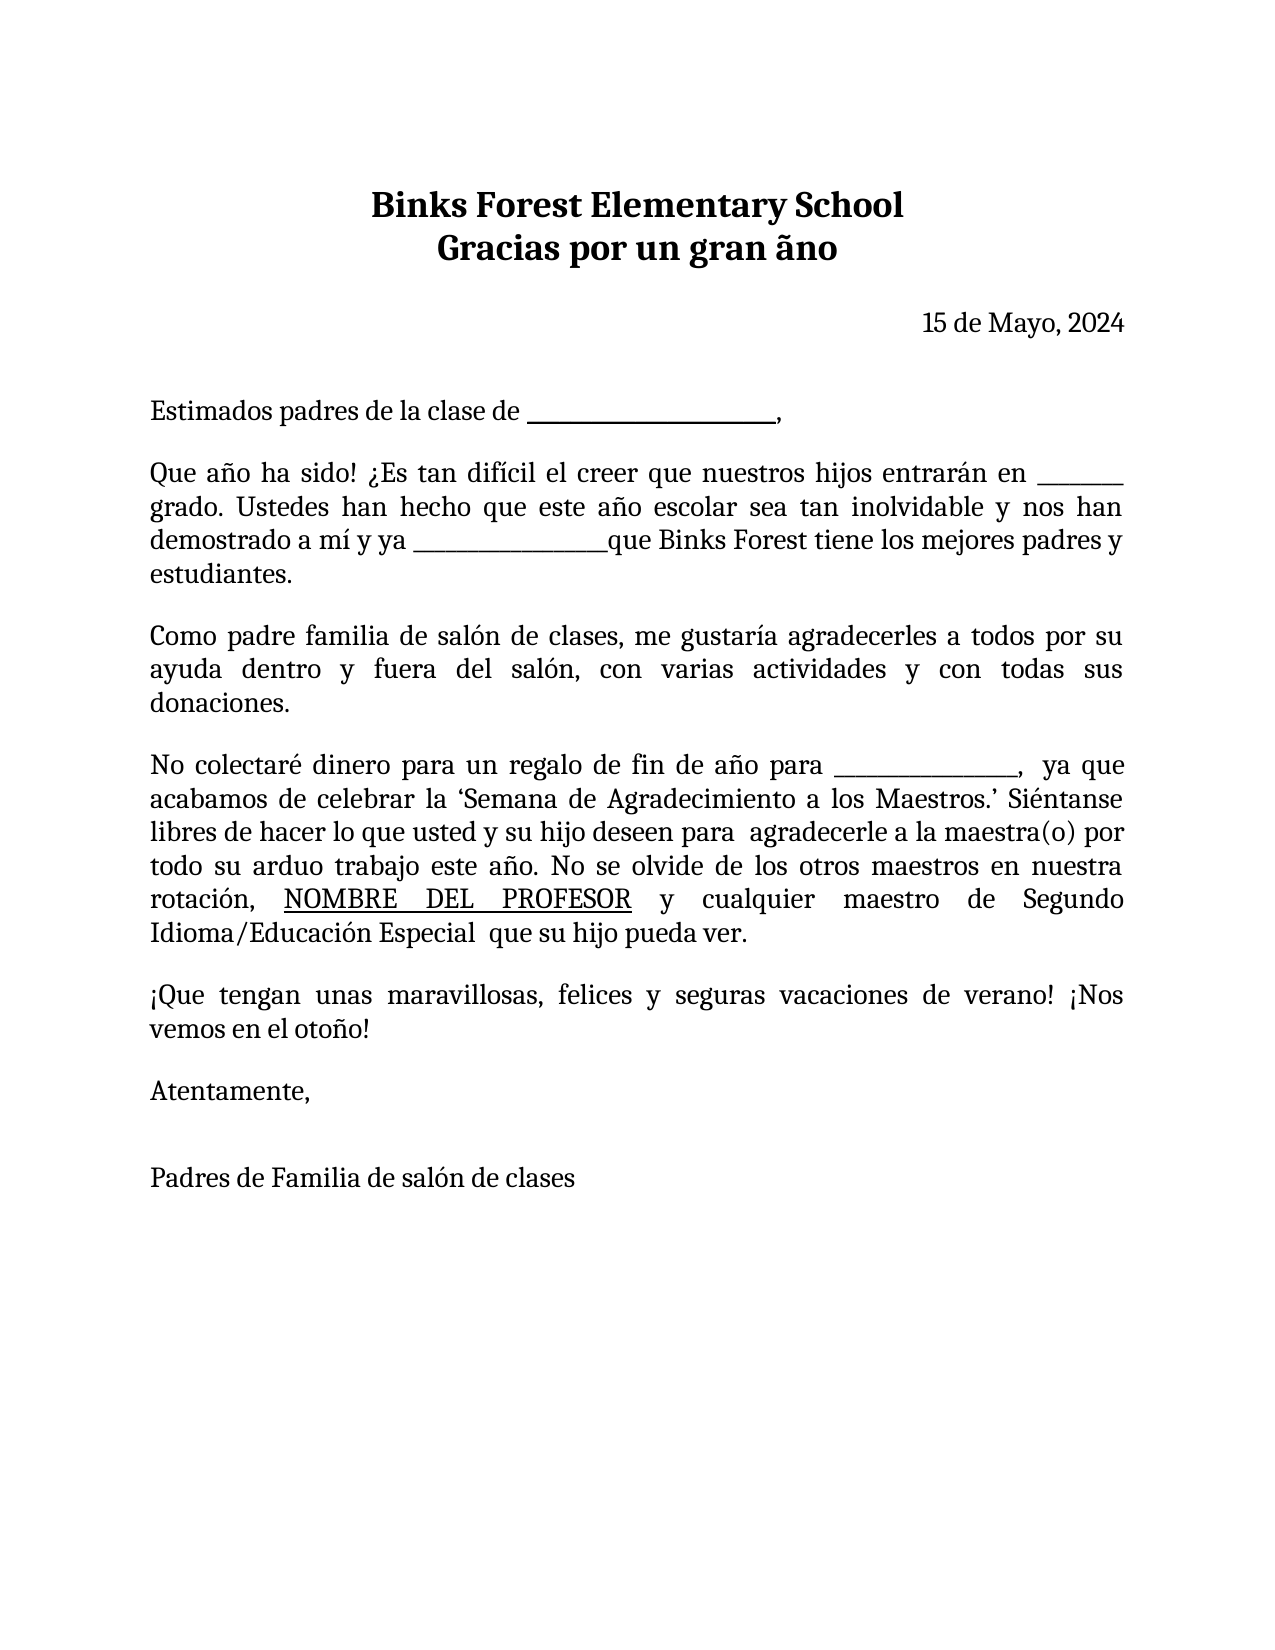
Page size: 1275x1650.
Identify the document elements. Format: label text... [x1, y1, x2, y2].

text 15 de Mayo, 2024 [150, 307, 1125, 340]
text Padres de Familia de salón de clases [150, 1162, 1125, 1195]
text ¡Que tengan unas maravillosas, felices y seguras vacaciones de verano! ¡Nos vemos en el otoño! [150, 978, 1125, 1046]
text Gracias por un gran ãno [150, 227, 1125, 270]
text Que año ha sido! ¿Es tan difícil el creer que nuestros hijos entrarán en ________ grado. Ustedes han hecho que este año escolar sea tan inolvidable y nos han demostrado a mí y ya __________________que Binks Forest tiene los mejores padres y estudiantes. [150, 456, 1125, 590]
text No colectaré dinero para un regalo de fin de año para _________________, ya que acabamos de celebrar la ‘Semana de Agradecimiento a los Maestros.’ Siéntanse libres de hacer lo que usted y su hijo deseen para agradecerle a la maestra(o) por todo su arduo trabajo este año. No se olvide de los otros maestros en nuestra rotación, NOMBRE DEL PROFESOR y cualquier maestro de Segundo Idioma/Educación Especial que su hijo pueda ver. [150, 748, 1125, 950]
text Atentamente, [150, 1074, 1125, 1108]
text Como padre familia de salón de clases, me gustaría agradecerles a todos por su ayuda dentro y fuera del salón, con varias actividades y con todas sus donaciones. [150, 619, 1125, 720]
text Binks Forest Elementary School [150, 183, 1125, 227]
text Estimados padres de la clase de _______________________, [150, 394, 1125, 427]
